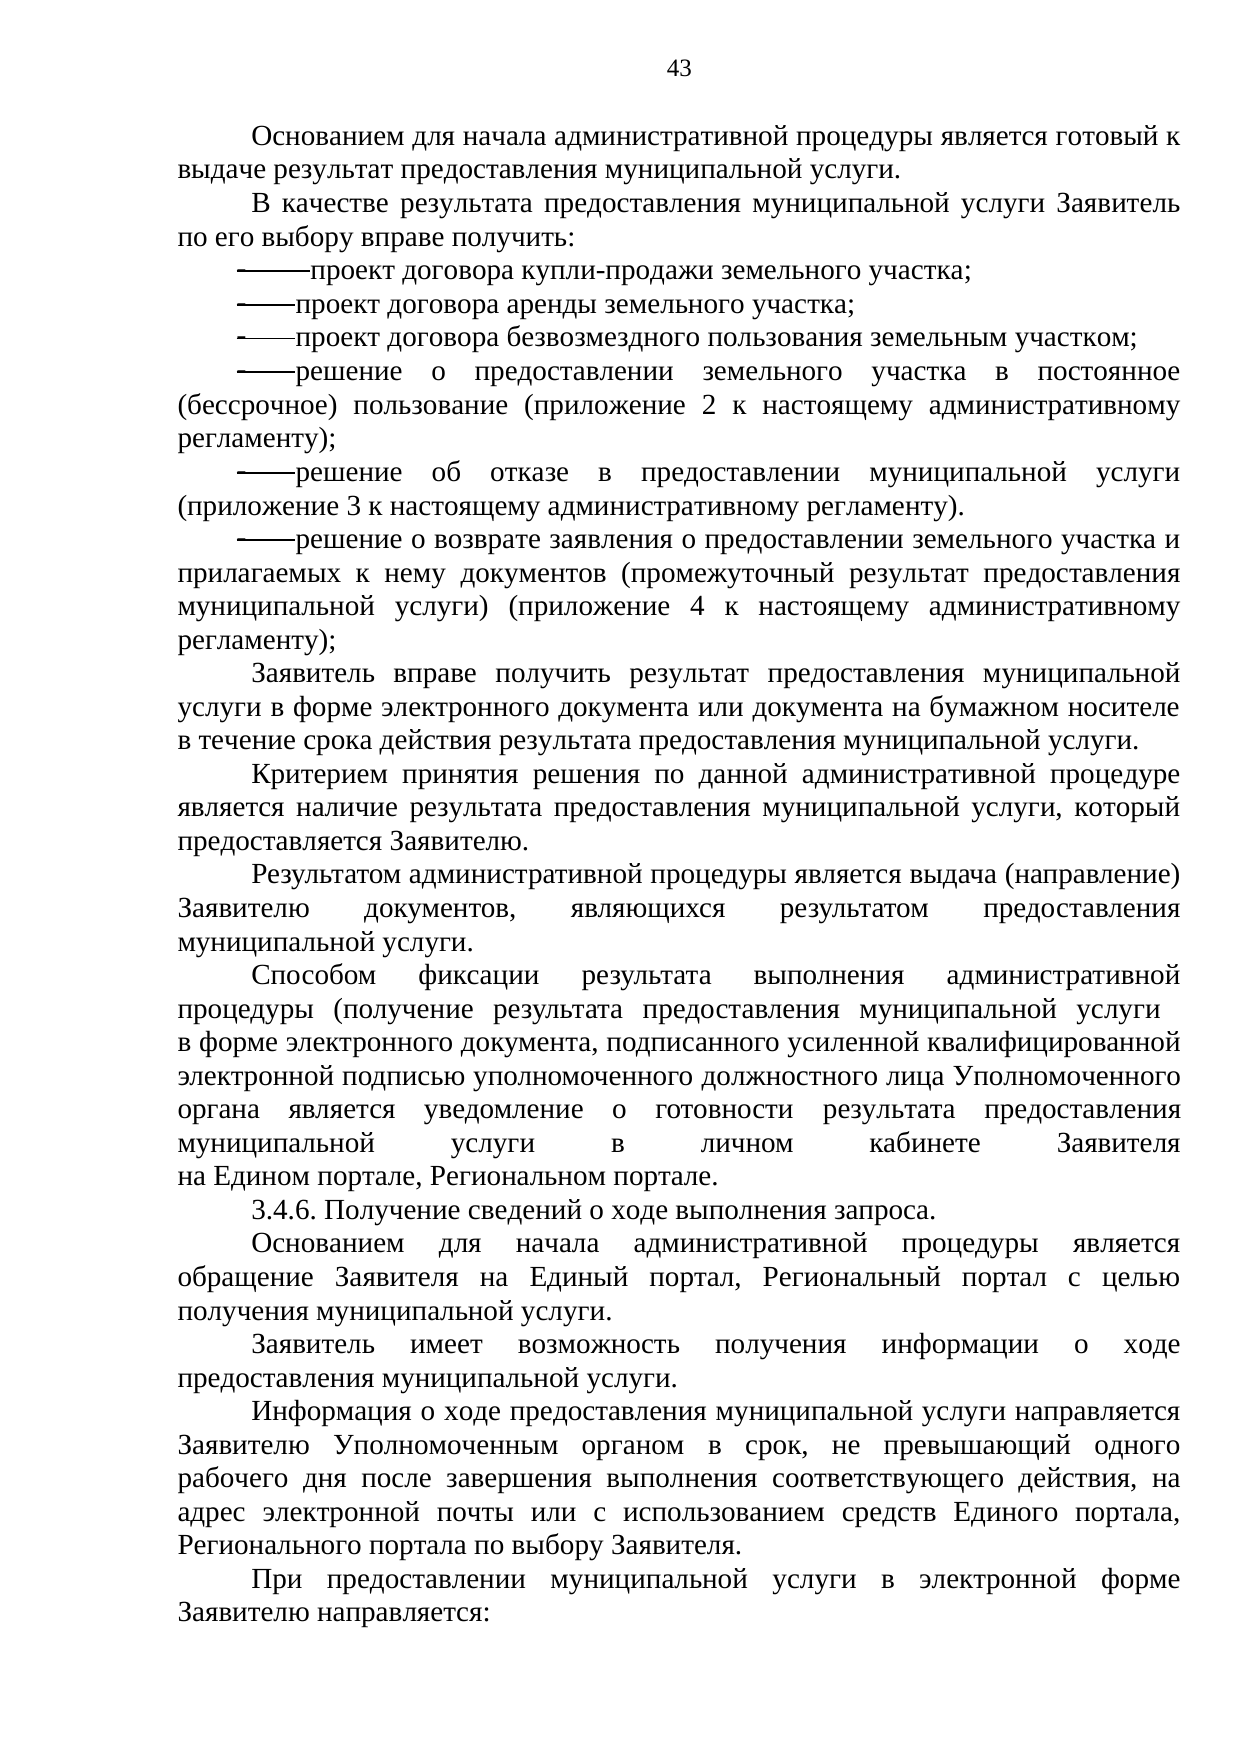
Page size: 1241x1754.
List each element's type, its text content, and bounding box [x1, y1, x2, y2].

text Заявитель вправе получить результат предоставления муниципальной услуги в форме электронного документа или документа на бумажном носителе в течение срока действия результата предоставления муниципальной услуги. [177, 655, 1181, 756]
text В качестве результата предоставления муниципальной услуги Заявитель по его выбору вправе получить: [177, 185, 1181, 252]
list проект договора безвозмездного пользования земельным участком; [177, 319, 1181, 353]
list проект договора купли-продажи земельного участка; [177, 252, 1181, 286]
text Заявитель имеет возможность получения информации о ходе предоставления муниципальной услуги. [177, 1326, 1181, 1393]
text Информация о ходе предоставления муниципальной услуги направляется Заявителю Уполномоченным органом в срок, не превышающий одного рабочего дня после завершения выполнения соответствующего действия, на адрес электронной почты или с использованием средств Единого портала, Регионального портала по выбору Заявителя. [177, 1393, 1181, 1561]
list решение о предоставлении земельного участка в постоянное (бессрочное) пользование (приложение 2 к настоящему административному регламенту); [177, 353, 1181, 454]
list решение об отказе в предоставлении муниципальной услуги (приложение 3 к настоящему административному регламенту). [177, 454, 1181, 521]
text Основанием для начала административной процедуры является готовый к выдаче результат предоставления муниципальной услуги. [177, 118, 1181, 185]
text При предоставлении муниципальной услуги в электронной форме Заявителю направляется: [177, 1561, 1181, 1628]
text 3.4.6. Получение сведений о ходе выполнения запроса. [177, 1192, 1181, 1226]
text Способом фиксации результата выполнения административной процедуры (получение результата предоставления муниципальной услуги в форме электронного документа, подписанного усиленной квалифицированной электронной подписью уполномоченного должностного лица Уполномоченного органа является уведомление о готовности результата предоставления муниципальной услуги в личном кабинете Заявителя на Едином портале, Региональном портале. [177, 957, 1181, 1192]
list проект договора аренды земельного участка; [177, 286, 1181, 319]
list решение о возврате заявления о предоставлении земельного участка и прилагаемых к нему документов (промежуточный результат предоставления муниципальной услуги) (приложение 4 к настоящему административному регламенту); [177, 521, 1181, 655]
text Критерием принятия решения по данной административной процедуре является наличие результата предоставления муниципальной услуги, который предоставляется Заявителю. [177, 756, 1181, 857]
text Основанием для начала административной процедуры является обращение Заявителя на Единый портал, Региональный портал с целью получения муниципальной услуги. [177, 1226, 1181, 1326]
text Результатом административной процедуры является выдача (направление) Заявителю документов, являющихся результатом предоставления муниципальной услуги. [177, 857, 1181, 957]
